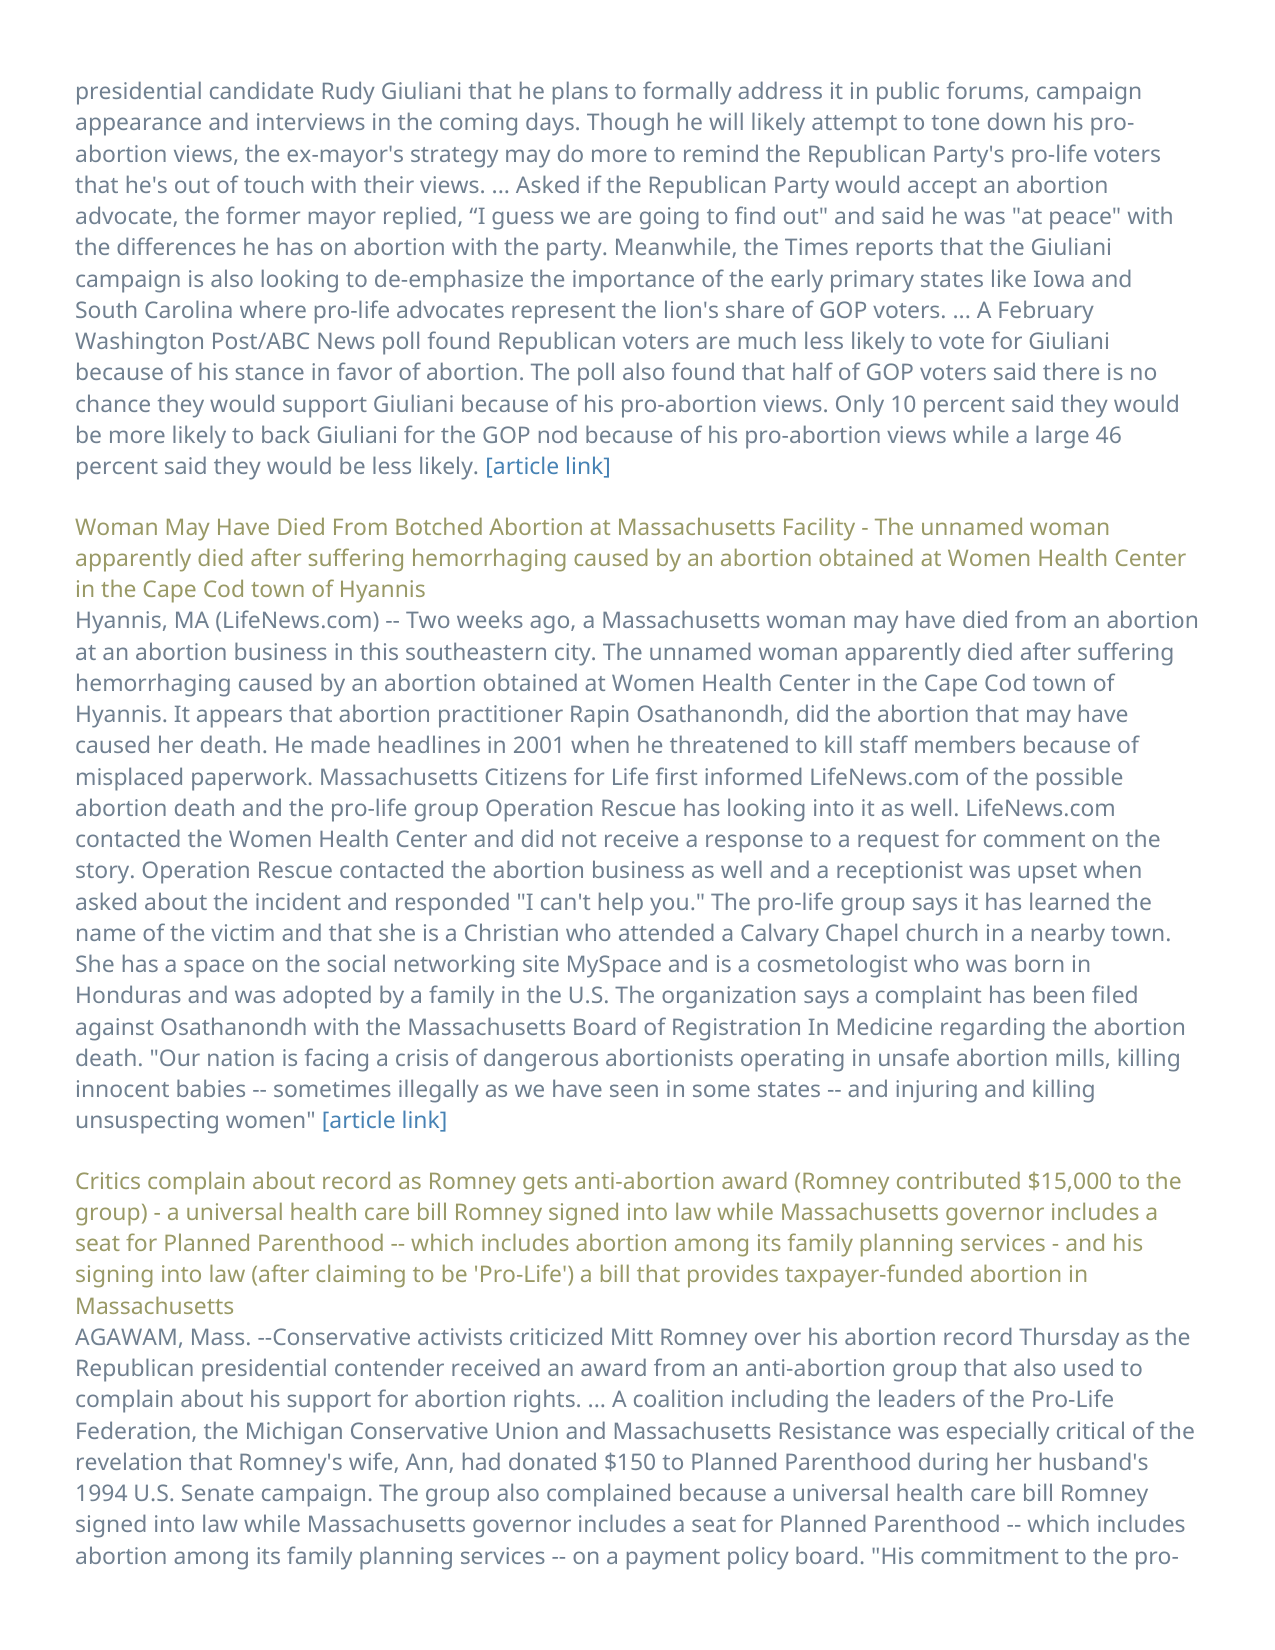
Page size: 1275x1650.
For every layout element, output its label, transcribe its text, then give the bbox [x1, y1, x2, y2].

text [75, 75, 1200, 481]
text Woman May Have Died From Botched Abortion at Massachusetts Facility - The unnamed woman apparently died after suffering hemorrhaging caused by an abortion obtained at Women Health Center in the Cape Cod town of Hyannis Hyannis, MA (LifeNews.com) -- Two weeks ago, a Massachusetts woman may have died from an abortion at an abortion business in this southeastern city. The unnamed woman apparently died after suffering hemorrhaging caused by an abortion obtained at Women Health Center in the Cape Cod town of Hyannis. It appears that abortion practitioner Rapin Osathanondh, did the abortion that may have caused her death. He made headlines in 2001 when he threatened to kill staff members because of misplaced paperwork. Massachusetts Citizens for Life first informed LifeNews.com of the possible abortion death and the pro-life group Operation Rescue has looking into it as well. LifeNews.com contacted the Women Health Center and did not receive a response to a request for comment on the story. Operation Rescue contacted the abortion business as well and a receptionist was upset when asked about the incident and responded "I can't help you." The pro-life group says it has learned the name of the victim and that she is a Christian who attended a Calvary Chapel church in a nearby town. She has a space on the social networking site MySpace and is a cosmetologist who was born in Honduras and was adopted by a family in the U.S. The organization says a complaint has been filed against Osathanondh with the Massachusetts Board of Registration In Medicine regarding the abortion death. "Our nation is facing a crisis of dangerous abortionists operating in unsafe abortion mills, killing innocent babies -- sometimes illegally as we have seen in some states -- and injuring and killing unsuspecting women" [article link] [75, 510, 1200, 1135]
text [75, 1164, 1200, 1571]
